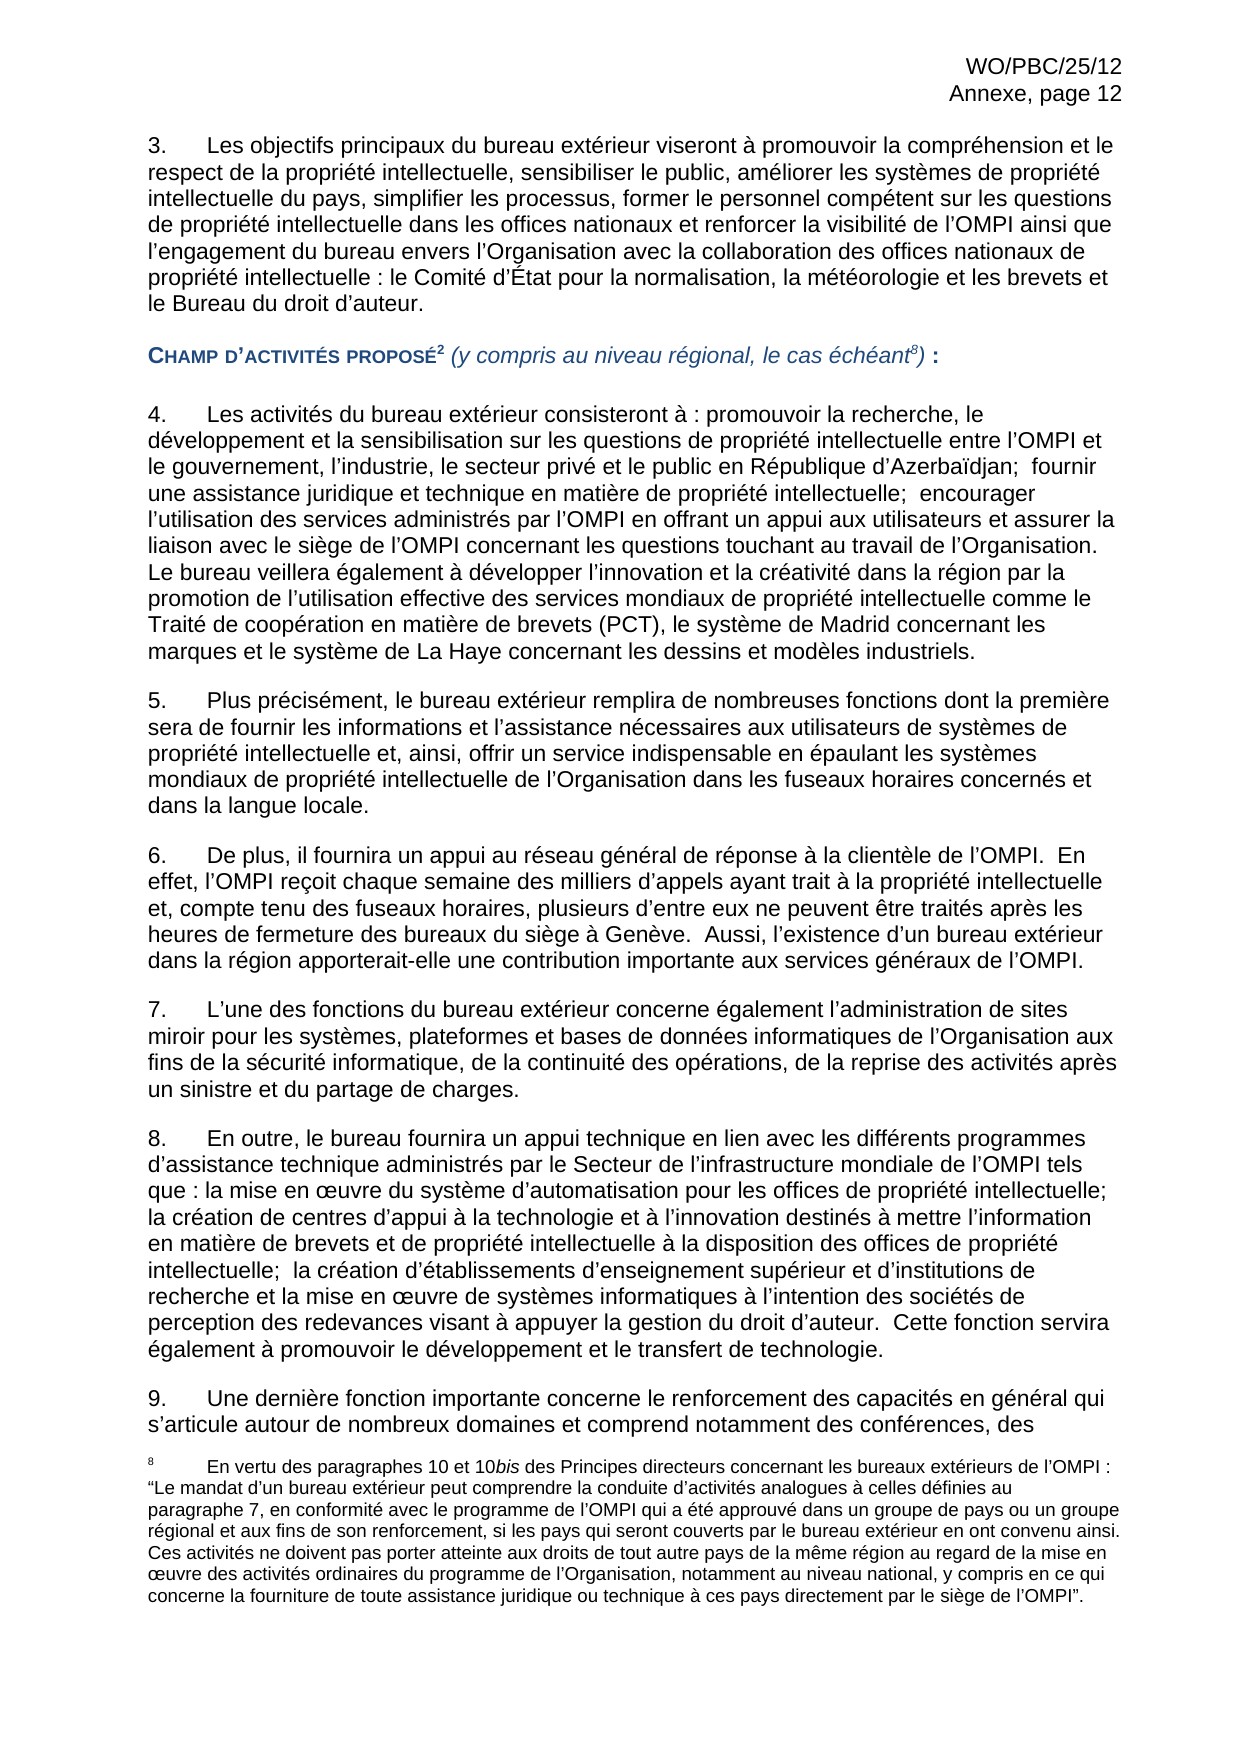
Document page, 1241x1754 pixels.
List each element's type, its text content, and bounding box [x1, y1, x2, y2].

text De plus, il fournira un appui au réseau général de réponse à la clientèle de l’OMPI. En effet, l’OMPI reçoit chaque semaine des milliers d’appels ayant trait à la propriété intellectuelle et, compte tenu des fuseaux horaires, plusieurs d’entre eux ne peuvent être traités après les heures de fermeture des bureaux du siège à Genève. Aussi, l’existence d’un bureau extérieur dans la région apporterait-elle une contribution importante aux services généraux de l’OMPI. [148, 842, 1122, 973]
text L’une des fonctions du bureau extérieur concerne également l’administration de sites miroir pour les systèmes, plateformes et bases de données informatiques de l’Organisation aux fins de la sécurité informatique, de la continuité des opérations, de la reprise des activités après un sinistre et du partage de charges. [148, 996, 1122, 1102]
subtitle Champ d’activités proposé2 (y compris au niveau régional, le cas échéant) : [148, 342, 1122, 368]
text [148, 1385, 1122, 1438]
text Les objectifs principaux du bureau extérieur viseront à promouvoir la compréhension et le respect de la propriété intellectuelle, sensibiliser le public, améliorer les systèmes de propriété intellectuelle du pays, simplifier les processus, former le personnel compétent sur les questions de propriété intellectuelle dans les offices nationaux et renforcer la visibilité de l’OMPI ainsi que l’engagement du bureau envers l’Organisation avec la collaboration des offices nationaux de propriété intellectuelle : le Comité d’État pour la normalisation, la météorologie et les brevets et le Bureau du droit d’auteur. [148, 132, 1122, 317]
text Plus précisément, le bureau extérieur remplira de nombreuses fonctions dont la première sera de fournir les informations et l’assistance nécessaires aux utilisateurs de systèmes de propriété intellectuelle et, ainsi, offrir un service indispensable en épaulant les systèmes mondiaux de propriété intellectuelle de l’Organisation dans les fuseaux horaires concernés et dans la langue locale. [148, 687, 1122, 819]
text Les activités du bureau extérieur consisteront à : promouvoir la recherche, le développement et la sensibilisation sur les questions de propriété intellectuelle entre l’OMPI et le gouvernement, l’industrie, le secteur privé et le public en République d’Azerbaïdjan; fournir une assistance juridique et technique en matière de propriété intellectuelle; encourager l’utilisation des services administrés par l’OMPI en offrant un appui aux utilisateurs et assurer la liaison avec le siège de l’OMPI concernant les questions touchant au travail de l’Organisation. Le bureau veillera également à développer l’innovation et la créativité dans la région par la promotion de l’utilisation effective des services mondiaux de propriété intellectuelle comme le Traité de coopération en matière de brevets (PCT), le système de Madrid concernant les marques et le système de La Haye concernant les dessins et modèles industriels. [148, 401, 1122, 664]
text En outre, le bureau fournira un appui technique en lien avec les différents programmes d’assistance technique administrés par le Secteur de l’infrastructure mondiale de l’OMPI tels que : la mise en œuvre du système d’automatisation pour les offices de propriété intellectuelle; la création de centres d’appui à la technologie et à l’innovation destinés à mettre l’information en matière de brevets et de propriété intellectuelle à la disposition des offices de propriété intellectuelle; la création d’établissements d’enseignement supérieur et d’institutions de recherche et la mise en œuvre de systèmes informatiques à l’intention des sociétés de perception des redevances visant à appuyer la gestion du droit d’auteur. Cette fonction servira également à promouvoir le développement et le transfert de technologie. [148, 1125, 1122, 1362]
